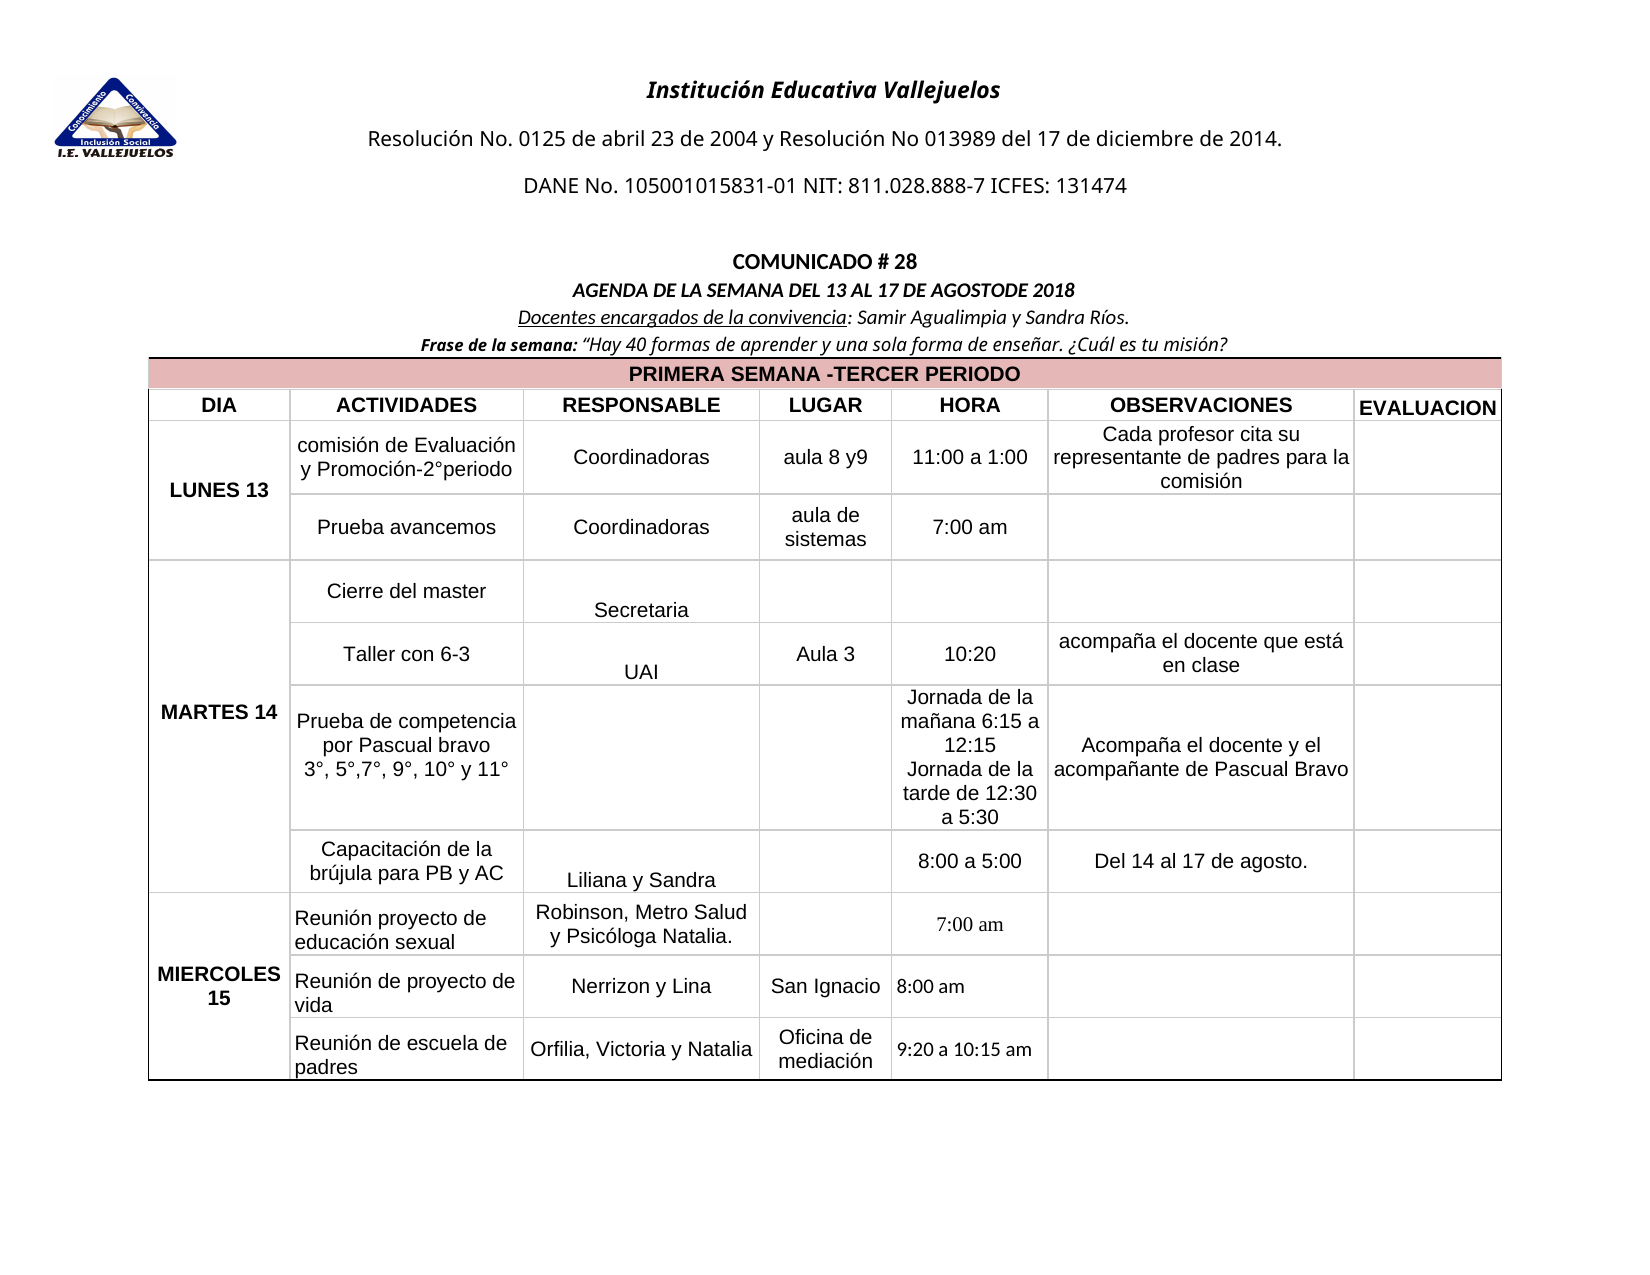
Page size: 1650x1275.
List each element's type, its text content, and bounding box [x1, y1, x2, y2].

table_cell 9:20 a 10:15 am [892, 1018, 1047, 1079]
table_cell HORA [892, 390, 1047, 420]
table_cell DIA [149, 390, 289, 420]
table_cell 7:00 am [892, 495, 1047, 559]
text AGENDA DE LA SEMANA DEL 13 AL 17 DE AGOSTODE 2018 [148, 277, 1502, 302]
table_cell UAI [524, 623, 759, 684]
table_cell [1355, 956, 1501, 1017]
table_cell Prueba avancemos [291, 495, 523, 559]
picture [52, 75, 178, 157]
table_cell aula 8 y9 [760, 421, 891, 493]
table_cell Acompaña el docente y el acompañante de Pascual Bravo [1049, 686, 1353, 829]
table_cell [524, 686, 759, 829]
table_cell 11:00 a 1:00 [892, 421, 1047, 493]
table_cell MARTES 14 [149, 561, 289, 892]
text Docentes encargados de la convivencia: Samir Agualimpia y Sandra Ríos. [148, 304, 1502, 330]
table_cell [892, 561, 1047, 621]
table_cell [760, 561, 891, 621]
table_cell MIERCOLES 15 [149, 893, 289, 1079]
table_cell [1049, 1018, 1353, 1079]
table_cell San Ignacio [760, 956, 891, 1017]
table_cell Capacitación de la brújula para PB y AC [291, 831, 523, 892]
table_cell comisión de Evaluación y Promoción-2°periodo [291, 421, 523, 493]
table_cell Cada profesor cita su representante de padres para la comisión [1049, 421, 1353, 493]
table_cell Coordinadoras [524, 421, 759, 493]
table_cell LUGAR [760, 390, 891, 420]
table_cell Orfilia, Victoria y Natalia [524, 1018, 759, 1079]
table_cell Reunión de proyecto de vida [291, 956, 523, 1017]
table_cell Cierre del master [291, 561, 523, 621]
table_cell ACTIVIDADES [291, 390, 523, 420]
table_cell LUNES 13 [149, 421, 289, 559]
table_cell [760, 893, 891, 954]
table_cell [1049, 561, 1353, 621]
table_cell [760, 686, 891, 829]
table_cell Nerrizon y Lina [524, 956, 759, 1017]
table_cell Coordinadoras [524, 495, 759, 559]
table_cell [1355, 421, 1501, 493]
table_cell [1355, 1018, 1501, 1079]
table_cell 7:00 am [892, 893, 1047, 954]
table_cell Reunión de escuela de padres [291, 1018, 523, 1079]
table_cell [1355, 623, 1501, 684]
table_cell [1355, 893, 1501, 954]
table_cell aula de sistemas [760, 495, 891, 559]
table_cell Robinson, Metro Salud y Psicóloga Natalia. [524, 893, 759, 954]
table_cell 8:00 a 5:00 [892, 831, 1047, 892]
table_cell Jornada de la mañana 6:15 a 12:15 Jornada de la tarde de 12:30 a 5:30 [892, 686, 1047, 829]
table_cell Oficina de mediación [760, 1018, 891, 1079]
table_cell [1049, 495, 1353, 559]
text COMUNICADO # 28 [148, 247, 1502, 275]
table_cell [1049, 893, 1353, 954]
subtitle Frase de la semana: “Hay 40 formas de aprender y una sola forma de enseñar. ¿Cuál es tu misión? [148, 332, 1502, 357]
table_cell [1355, 495, 1501, 559]
table_cell RESPONSABLE [524, 390, 759, 420]
table_cell acompaña el docente que está en clase [1049, 623, 1353, 684]
table_cell 8:00 am [892, 956, 1047, 1017]
table_cell EVALUACION [1355, 390, 1501, 420]
table_cell Prueba de competencia por Pascual bravo 3°, 5°,7°, 9°, 10° y 11° [291, 686, 523, 829]
table_cell Secretaria [524, 561, 759, 621]
table_cell OBSERVACIONES [1049, 390, 1353, 420]
table_cell [1355, 686, 1501, 829]
table_header PRIMERA SEMANA -TERCER PERIODO [149, 359, 1501, 388]
table_cell [1355, 831, 1501, 892]
table_cell [1049, 956, 1353, 1017]
table_cell 10:20 [892, 623, 1047, 684]
table_cell Aula 3 [760, 623, 891, 684]
table_cell Reunión proyecto de educación sexual [291, 893, 523, 954]
table_cell Liliana y Sandra [524, 831, 759, 892]
table_cell Taller con 6-3 [291, 623, 523, 684]
table_cell [760, 831, 891, 892]
table_cell [1355, 561, 1501, 621]
table_cell Del 14 al 17 de agosto. [1049, 831, 1353, 892]
